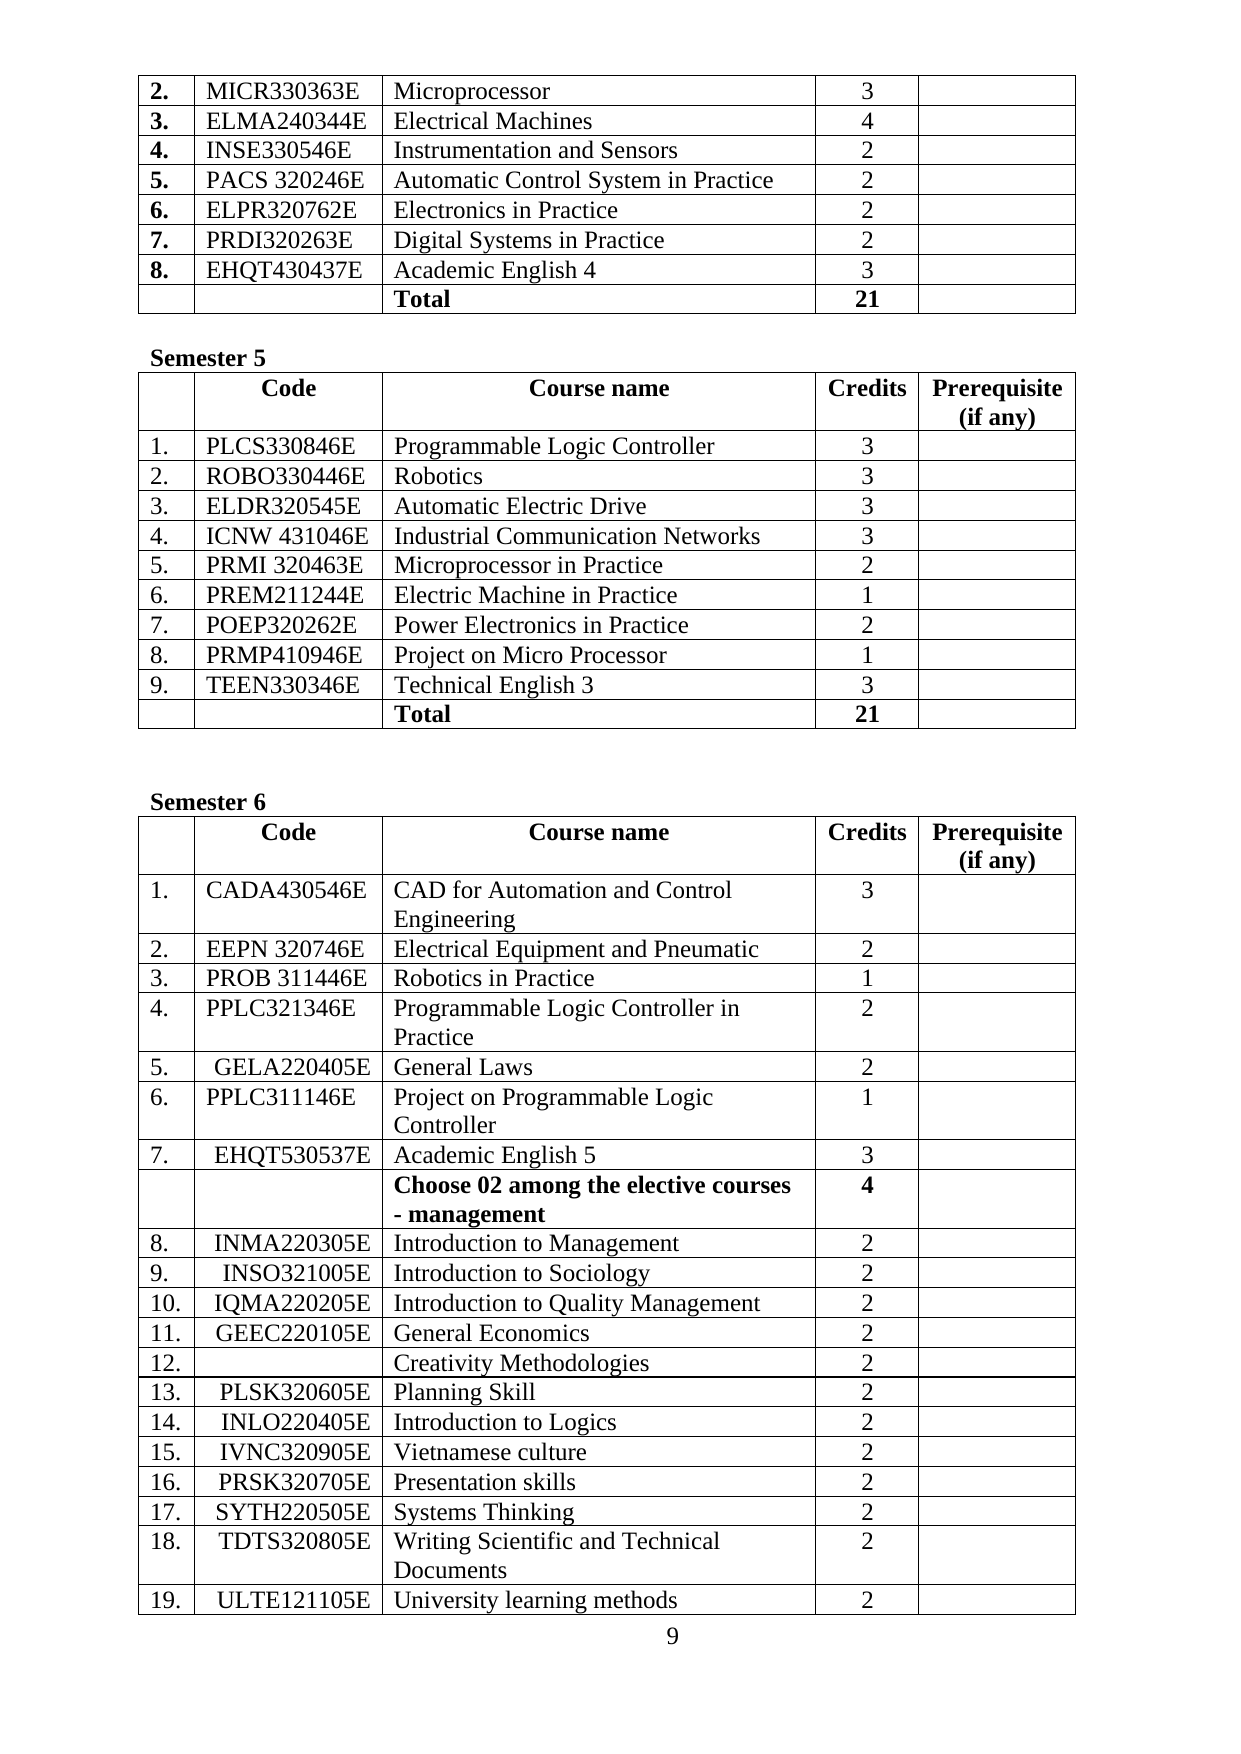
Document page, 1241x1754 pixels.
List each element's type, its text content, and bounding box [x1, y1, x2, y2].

table_cell [919, 1497, 1075, 1525]
table_cell [919, 1378, 1075, 1406]
table_cell [139, 875, 194, 933]
table_cell Microprocessor in Practice [383, 551, 815, 579]
table_cell PROB 311446E [195, 964, 382, 992]
table_cell Electrical Equipment and Pneumatic [383, 934, 815, 962]
table_cell Project on Programmable Logic Controller [383, 1082, 815, 1139]
table_cell [919, 875, 1075, 933]
table_cell [919, 225, 1075, 254]
table_cell Robotics [383, 461, 815, 490]
table_cell University learning methods [383, 1585, 815, 1614]
table_cell ULTE121105E [195, 1585, 382, 1614]
table_cell 2 [816, 610, 918, 639]
table_cell 2 [816, 1437, 918, 1466]
table_header Course name [383, 817, 815, 874]
table_cell [919, 1052, 1075, 1081]
table_cell 2 [816, 1258, 918, 1287]
table_cell IQMA220205E [195, 1288, 382, 1317]
table_cell 2 [816, 1407, 918, 1436]
table_cell [919, 1140, 1075, 1169]
table_cell [139, 1526, 194, 1584]
table_cell 2 [816, 1318, 918, 1347]
table_cell [919, 521, 1075, 549]
table_cell [139, 700, 194, 728]
table_cell [919, 700, 1075, 728]
table_cell CAD for Automation and Control Engineering [383, 875, 815, 933]
table_header Course name [383, 373, 815, 430]
table_cell [139, 964, 194, 992]
table_cell GEEC220105E [195, 1318, 382, 1347]
table_cell [919, 1467, 1075, 1496]
table_cell Academic English 4 [383, 255, 815, 283]
table_cell [139, 1229, 194, 1257]
table_cell ELMA240344E [195, 106, 382, 134]
table_cell [139, 255, 194, 283]
table_header [139, 817, 194, 874]
table_cell [139, 1170, 194, 1227]
table_cell Choose 02 among the elective courses - management [383, 1170, 815, 1227]
table_cell [139, 1585, 194, 1614]
table_cell [919, 255, 1075, 283]
table_cell [195, 700, 382, 728]
table_cell INSE330546E [195, 136, 382, 164]
table_cell [919, 285, 1075, 313]
table_cell PREM211244E [195, 580, 382, 609]
table_cell 1 [816, 580, 918, 609]
table_cell Presentation skills [383, 1467, 815, 1496]
table_cell EEPN 320746E [195, 934, 382, 962]
table_cell Planning Skill [383, 1378, 815, 1406]
table_cell [139, 1407, 194, 1436]
table_cell ROBO330446E [195, 461, 382, 490]
table_cell [139, 461, 194, 490]
table_cell 3 [816, 875, 918, 933]
table_cell [139, 1348, 194, 1376]
table_cell 2 [816, 551, 918, 579]
table_cell Electronics in Practice [383, 195, 815, 224]
table_cell [139, 195, 194, 224]
table_cell SYTH220505E [195, 1497, 382, 1525]
table_cell Programmable Logic Controller in Practice [383, 993, 815, 1051]
table_cell Microprocessor [383, 76, 815, 105]
table_header Code [195, 817, 382, 874]
table_header Prerequisite (if any) [919, 817, 1075, 874]
table_cell Creativity Methodologies [383, 1348, 815, 1376]
table_cell Automatic Control System in Practice [383, 165, 815, 194]
table_cell [139, 670, 194, 698]
table_cell 3 [816, 521, 918, 549]
table_cell Robotics in Practice [383, 964, 815, 992]
table_header Code [195, 373, 382, 430]
table_cell 2 [816, 1052, 918, 1081]
table_cell EHQT430437E [195, 255, 382, 283]
table_cell [919, 106, 1075, 134]
table_cell [919, 1288, 1075, 1317]
table_cell [139, 1082, 194, 1139]
table_cell 3 [816, 461, 918, 490]
table_cell Introduction to Logics [383, 1407, 815, 1436]
table_cell [919, 580, 1075, 609]
table_cell PPLC321346E [195, 993, 382, 1051]
table_cell Technical English 3 [383, 670, 815, 698]
table_cell 1 [816, 964, 918, 992]
table_cell [139, 580, 194, 609]
table_cell 2 [816, 1467, 918, 1496]
table_cell [919, 1258, 1075, 1287]
table_cell [139, 1052, 194, 1081]
table_cell 2 [816, 1378, 918, 1406]
table_cell General Laws [383, 1052, 815, 1081]
table_cell 3 [816, 491, 918, 520]
table_cell [139, 934, 194, 962]
table_cell GELA220405E [195, 1052, 382, 1081]
table_cell 4 [816, 1170, 918, 1227]
table_cell POEP320262E [195, 610, 382, 639]
table_header Credits [816, 373, 918, 430]
table_cell Vietnamese culture [383, 1437, 815, 1466]
table_cell Introduction to Quality Management [383, 1288, 815, 1317]
table_cell PACS 320246E [195, 165, 382, 194]
table_cell [919, 1348, 1075, 1376]
table_cell [139, 1467, 194, 1496]
table_cell [139, 76, 194, 105]
table_cell [139, 491, 194, 520]
table_cell 1 [816, 640, 918, 669]
table_cell 21 [816, 700, 918, 728]
table_cell [919, 76, 1075, 105]
text Semester 5 [150, 343, 1195, 372]
table_cell Introduction to Sociology [383, 1258, 815, 1287]
table_cell 2 [816, 225, 918, 254]
text Semester 6 [150, 787, 1195, 816]
table_cell [195, 1170, 382, 1227]
table_cell 3 [816, 431, 918, 460]
table_cell 2 [816, 1497, 918, 1525]
table_cell 3 [816, 1140, 918, 1169]
table_cell TEEN330346E [195, 670, 382, 698]
table_cell 2 [816, 1348, 918, 1376]
table_cell INSO321005E [195, 1258, 382, 1287]
table_cell [919, 1526, 1075, 1584]
table_cell [919, 1170, 1075, 1227]
table_cell Electric Machine in Practice [383, 580, 815, 609]
table_cell Digital Systems in Practice [383, 225, 815, 254]
table_cell [139, 521, 194, 549]
table_cell [919, 431, 1075, 460]
table_cell [919, 610, 1075, 639]
table_cell [139, 165, 194, 194]
table_cell 2 [816, 195, 918, 224]
table_header Prerequisite (if any) [919, 373, 1075, 430]
table_cell Academic English 5 [383, 1140, 815, 1169]
table_cell 2 [816, 1526, 918, 1584]
table_cell INMA220305E [195, 1229, 382, 1257]
table_cell PRSK320705E [195, 1467, 382, 1496]
table_cell 2 [816, 934, 918, 962]
table_cell Writing Scientific and Technical Documents [383, 1526, 815, 1584]
table_cell [919, 165, 1075, 194]
table_cell Automatic Electric Drive [383, 491, 815, 520]
table_cell PRMI 320463E [195, 551, 382, 579]
table_cell [139, 1258, 194, 1287]
table_cell 4 [816, 106, 918, 134]
table_cell [919, 551, 1075, 579]
table_cell [139, 640, 194, 669]
table_cell Electrical Machines [383, 106, 815, 134]
table_cell PRMP410946E [195, 640, 382, 669]
table_cell [139, 1497, 194, 1525]
table_cell [919, 670, 1075, 698]
table_cell [139, 285, 194, 313]
table_cell [919, 1407, 1075, 1436]
table_cell PLSK320605E [195, 1378, 382, 1406]
table_cell Power Electronics in Practice [383, 610, 815, 639]
table_header [139, 373, 194, 430]
table_cell [139, 1318, 194, 1347]
table_cell ELPR320762E [195, 195, 382, 224]
table_cell [919, 964, 1075, 992]
table_cell [919, 1082, 1075, 1139]
table_cell 2 [816, 1585, 918, 1614]
table_cell Introduction to Management [383, 1229, 815, 1257]
table_cell INLO220405E [195, 1407, 382, 1436]
table_cell [919, 934, 1075, 962]
table_cell Project on Micro Processor [383, 640, 815, 669]
table_cell [139, 225, 194, 254]
table_cell [919, 1229, 1075, 1257]
table_cell Industrial Communication Networks [383, 521, 815, 549]
table_cell MICR330363E [195, 76, 382, 105]
table_cell 3 [816, 255, 918, 283]
table_cell [139, 1437, 194, 1466]
table_cell 2 [816, 1229, 918, 1257]
table_cell [919, 640, 1075, 669]
table_cell TDTS320805E [195, 1526, 382, 1584]
table_cell General Economics [383, 1318, 815, 1347]
table_cell [139, 993, 194, 1051]
table_cell [919, 1585, 1075, 1614]
table_header Credits [816, 817, 918, 874]
table_cell PPLC311146E [195, 1082, 382, 1139]
table_cell [919, 1318, 1075, 1347]
table_cell PLCS330846E [195, 431, 382, 460]
table_cell ICNW 431046E [195, 521, 382, 549]
table_cell [919, 461, 1075, 490]
table_cell [139, 431, 194, 460]
table_cell [919, 195, 1075, 224]
table_cell [919, 491, 1075, 520]
table_cell CADA430546E [195, 875, 382, 933]
table_cell [139, 610, 194, 639]
table_cell [139, 1378, 194, 1406]
table_cell IVNC320905E [195, 1437, 382, 1466]
table_cell EHQT530537E [195, 1140, 382, 1169]
table_cell [919, 136, 1075, 164]
table_cell ELDR320545E [195, 491, 382, 520]
table_cell 2 [816, 1288, 918, 1317]
table_cell [139, 106, 194, 134]
table_cell 3 [816, 76, 918, 105]
table_cell 1 [816, 1082, 918, 1139]
table_cell Systems Thinking [383, 1497, 815, 1525]
table_cell Total [383, 700, 815, 728]
table_cell [919, 1437, 1075, 1466]
table_cell 2 [816, 993, 918, 1051]
table_cell [139, 551, 194, 579]
table_cell 21 [816, 285, 918, 313]
table_cell Total [383, 285, 815, 313]
table_cell PRDI320263E [195, 225, 382, 254]
table_cell [919, 993, 1075, 1051]
table_cell [195, 285, 382, 313]
table_cell Programmable Logic Controller [383, 431, 815, 460]
table_cell [139, 1140, 194, 1169]
table_cell Instrumentation and Sensors [383, 136, 815, 164]
table_cell 2 [816, 136, 918, 164]
table_cell 3 [816, 670, 918, 698]
table_cell [139, 136, 194, 164]
table_cell 2 [816, 165, 918, 194]
table_cell [139, 1288, 194, 1317]
table_cell [195, 1348, 382, 1376]
